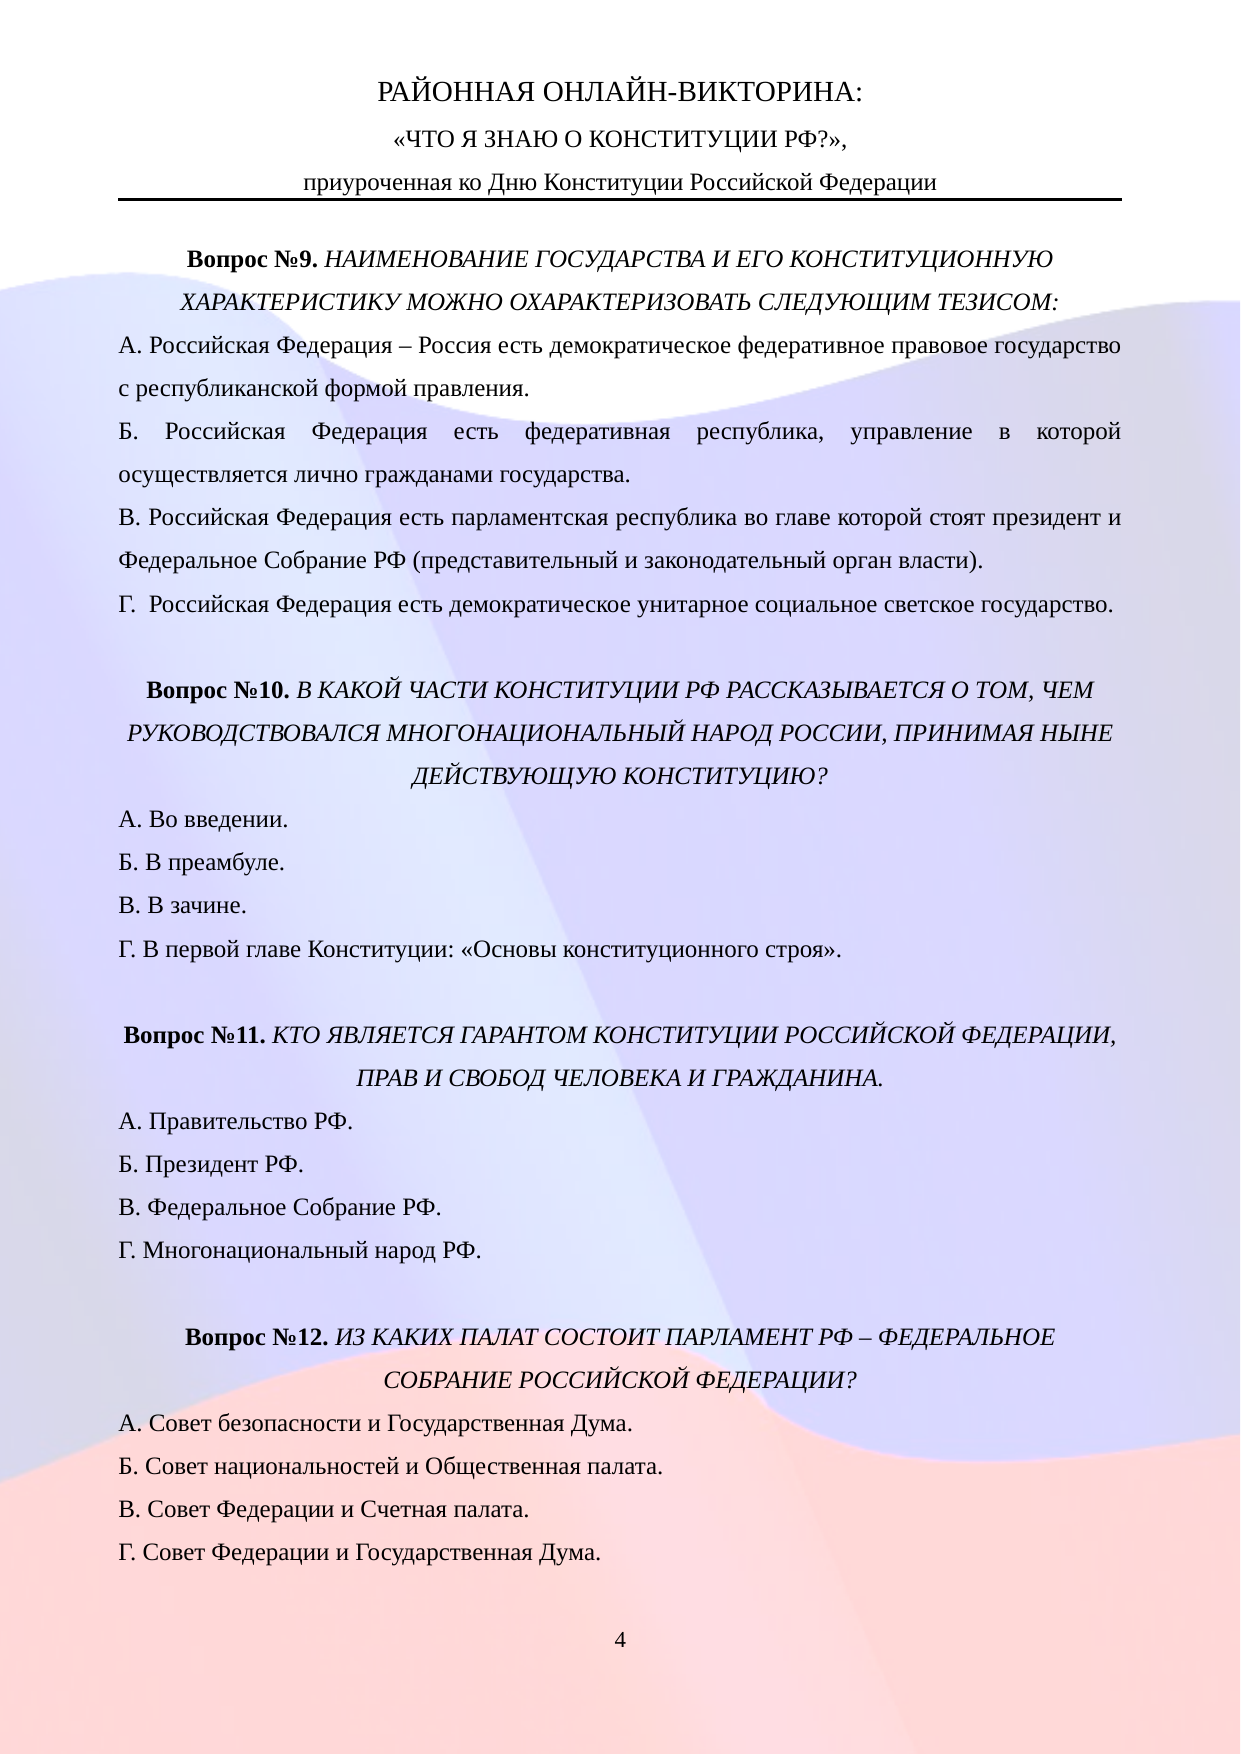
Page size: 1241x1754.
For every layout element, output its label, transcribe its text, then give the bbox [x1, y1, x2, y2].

text Вопрос №9. НАИМЕНОВАНИЕ ГОСУДАРСТВА И ЕГО КОНСТИТУЦИОННУЮ ХАРАКТЕРИСТИКУ МОЖНО ОХАРАКТЕРИЗОВАТЬ СЛЕДУЮЩИМ ТЕЗИСОМ: [118, 244, 1122, 316]
text Г. Российская Федерация есть демократическое унитарное социальное светское государство. [118, 589, 1122, 617]
text Г. Совет Федерации и Государственная Дума. [118, 1537, 1122, 1566]
text В. Совет Федерации и Счетная палата. [118, 1494, 1122, 1523]
text А. Российская Федерация – Россия есть демократическое федеративное правовое государство с республиканской формой правления. [118, 330, 1122, 402]
text В. Федеральное Собрание РФ. [118, 1192, 1122, 1221]
text В. Российская Федерация есть парламентская республика во главе которой стоят президент и Федеральное Собрание РФ (представительный и законодательный орган власти). [118, 502, 1122, 574]
text ПРАВ И СВОБОД ЧЕЛОВЕКА И ГРАЖДАНИНА. [118, 1063, 1122, 1092]
text Б. Российская Федерация есть федеративная республика, управление в которой осуществляется лично гражданами государства. [118, 416, 1122, 488]
text А. Правительство РФ. [118, 1106, 1122, 1135]
text В. В зачине. [118, 891, 1122, 919]
text А. Во введении. [118, 804, 1122, 833]
text Г. Многонациональный народ РФ. [118, 1236, 1122, 1264]
text Вопрос №10. В КАКОЙ ЧАСТИ КОНСТИТУЦИИ РФ РАССКАЗЫВАЕТСЯ О ТОМ, ЧЕМ РУКОВОДСТВОВАЛСЯ МНОГОНАЦИОНАЛЬНЫЙ НАРОД РОССИИ, ПРИНИМАЯ НЫНЕ ДЕЙСТВУЮЩУЮ КОНСТИТУЦИЮ? [118, 675, 1122, 790]
text Б. В преамбуле. [118, 847, 1122, 876]
text Вопрос №12. ИЗ КАКИХ ПАЛАТ СОСТОИТ ПАРЛАМЕНТ РФ – ФЕДЕРАЛЬНОЕ СОБРАНИЕ РОССИЙСКОЙ ФЕДЕРАЦИИ? [118, 1322, 1122, 1394]
text Б. Совет национальностей и Общественная палата. [118, 1451, 1122, 1480]
text А. Совет безопасности и Государственная Дума. [118, 1408, 1122, 1437]
text Г. В первой главе Конституции: «Основы конституционного строя». [118, 934, 1122, 962]
text Б. Президент РФ. [118, 1149, 1122, 1178]
text Вопрос №11. КТО ЯВЛЯЕТСЯ ГАРАНТОМ КОНСТИТУЦИИ РОССИЙСКОЙ ФЕДЕРАЦИИ, [118, 1020, 1122, 1049]
